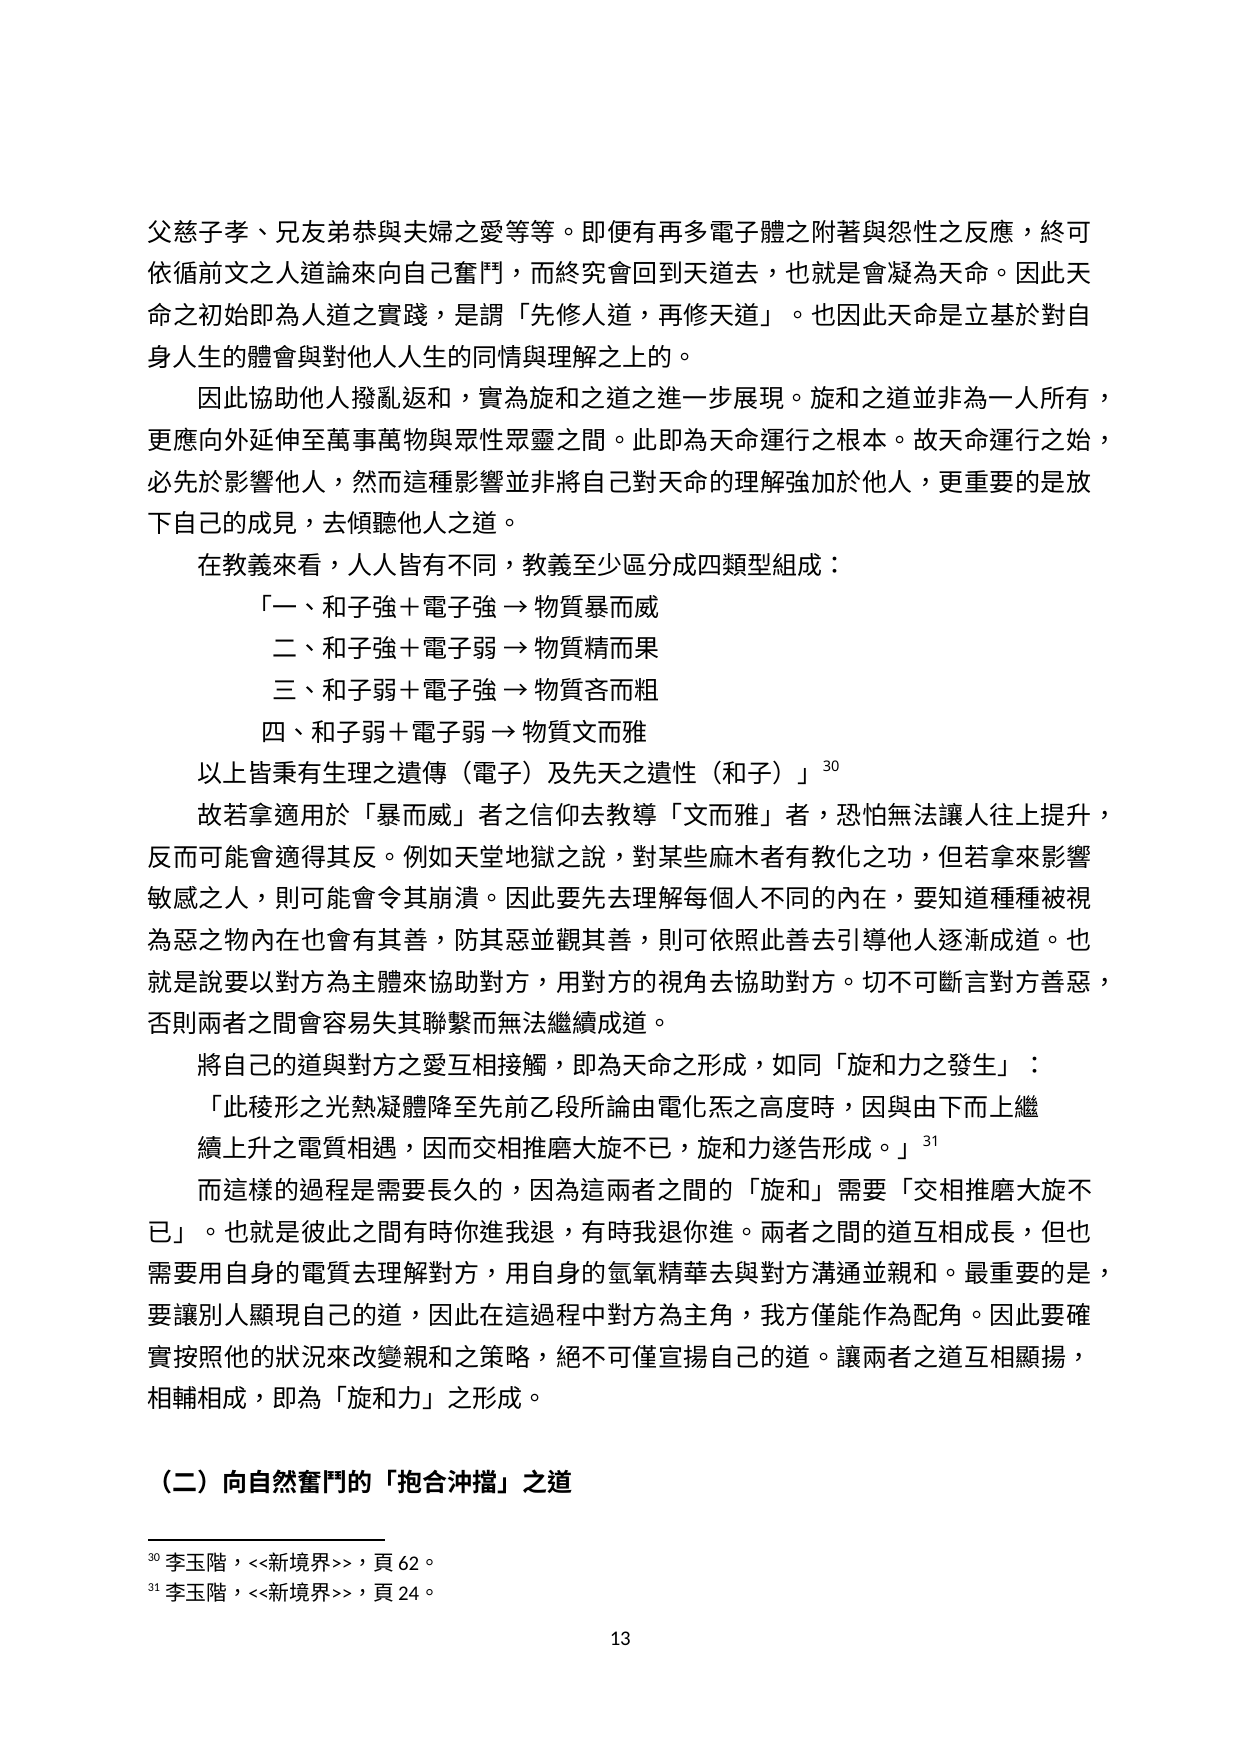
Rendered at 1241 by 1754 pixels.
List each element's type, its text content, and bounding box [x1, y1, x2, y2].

text 二、和子強＋電子弱 → 物質精而果 [198, 623, 1042, 665]
text 而這樣的過程是需要長久的，因為這兩者之間的「旋和」需要「交相推磨大旋不已」。也就是彼此之間有時你進我退，有時我退你進。兩者之間的道互相成長，但也需要用自身的電質去理解對方，用自身的氫氧精華去與對方溝通並親和。最重要的是，要讓別人顯現自己的道，因此在這過程中對方為主角，我方僅能作為配角。因此要確實按照他的狀況來改變親和之策略，絕不可僅宣揚自己的道。讓兩者之道互相顯揚，相輔相成，即為「旋和力」之形成。 [148, 1165, 1092, 1415]
text 四、和子弱＋電子弱 → 物質文而雅 [198, 707, 1042, 748]
text （二）向自然奮鬥的「抱合沖擋」之道 [148, 1457, 1092, 1498]
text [148, 207, 1092, 373]
text 「此稜形之光熱凝體降至先前乙段所論由電化炁之高度時，因與由下而上繼續上升之電質相遇，因而交相推磨大旋不已，旋和力遂告形成。」 [198, 1082, 1042, 1165]
text 三、和子弱＋電子強 → 物質吝而粗 [198, 665, 1042, 707]
text 因此協助他人撥亂返和，實為旋和之道之進一步展現。旋和之道並非為一人所有，更應向外延伸至萬事萬物與眾性眾靈之間。此即為天命運行之根本。故天命運行之始，必先於影響他人，然而這種影響並非將自己對天命的理解強加於他人，更重要的是放下自己的成見，去傾聽他人之道。 [148, 373, 1092, 540]
text 「一、和子強＋電子強 → 物質暴而威 [198, 582, 1042, 623]
text 在教義來看，人人皆有不同，教義至少區分成四類型組成： [148, 540, 1092, 582]
text 將自己的道與對方之愛互相接觸，即為天命之形成，如同「旋和力之發生」： [148, 1040, 1092, 1082]
text 故若拿適用於「暴而威」者之信仰去教導「文而雅」者，恐怕無法讓人往上提升，反而可能會適得其反。例如天堂地獄之說，對某些麻木者有教化之功，但若拿來影響敏感之人，則可能會令其崩潰。因此要先去理解每個人不同的內在，要知道種種被視為惡之物內在也會有其善，防其惡並觀其善，則可依照此善去引導他人逐漸成道。也就是說要以對方為主體來協助對方，用對方的視角去協助對方。切不可斷言對方善惡，否則兩者之間會容易失其聯繫而無法繼續成道。 [148, 790, 1092, 1040]
text 以上皆秉有生理之遺傳（電子）及先天之遺性（和子）」 [198, 748, 1042, 790]
